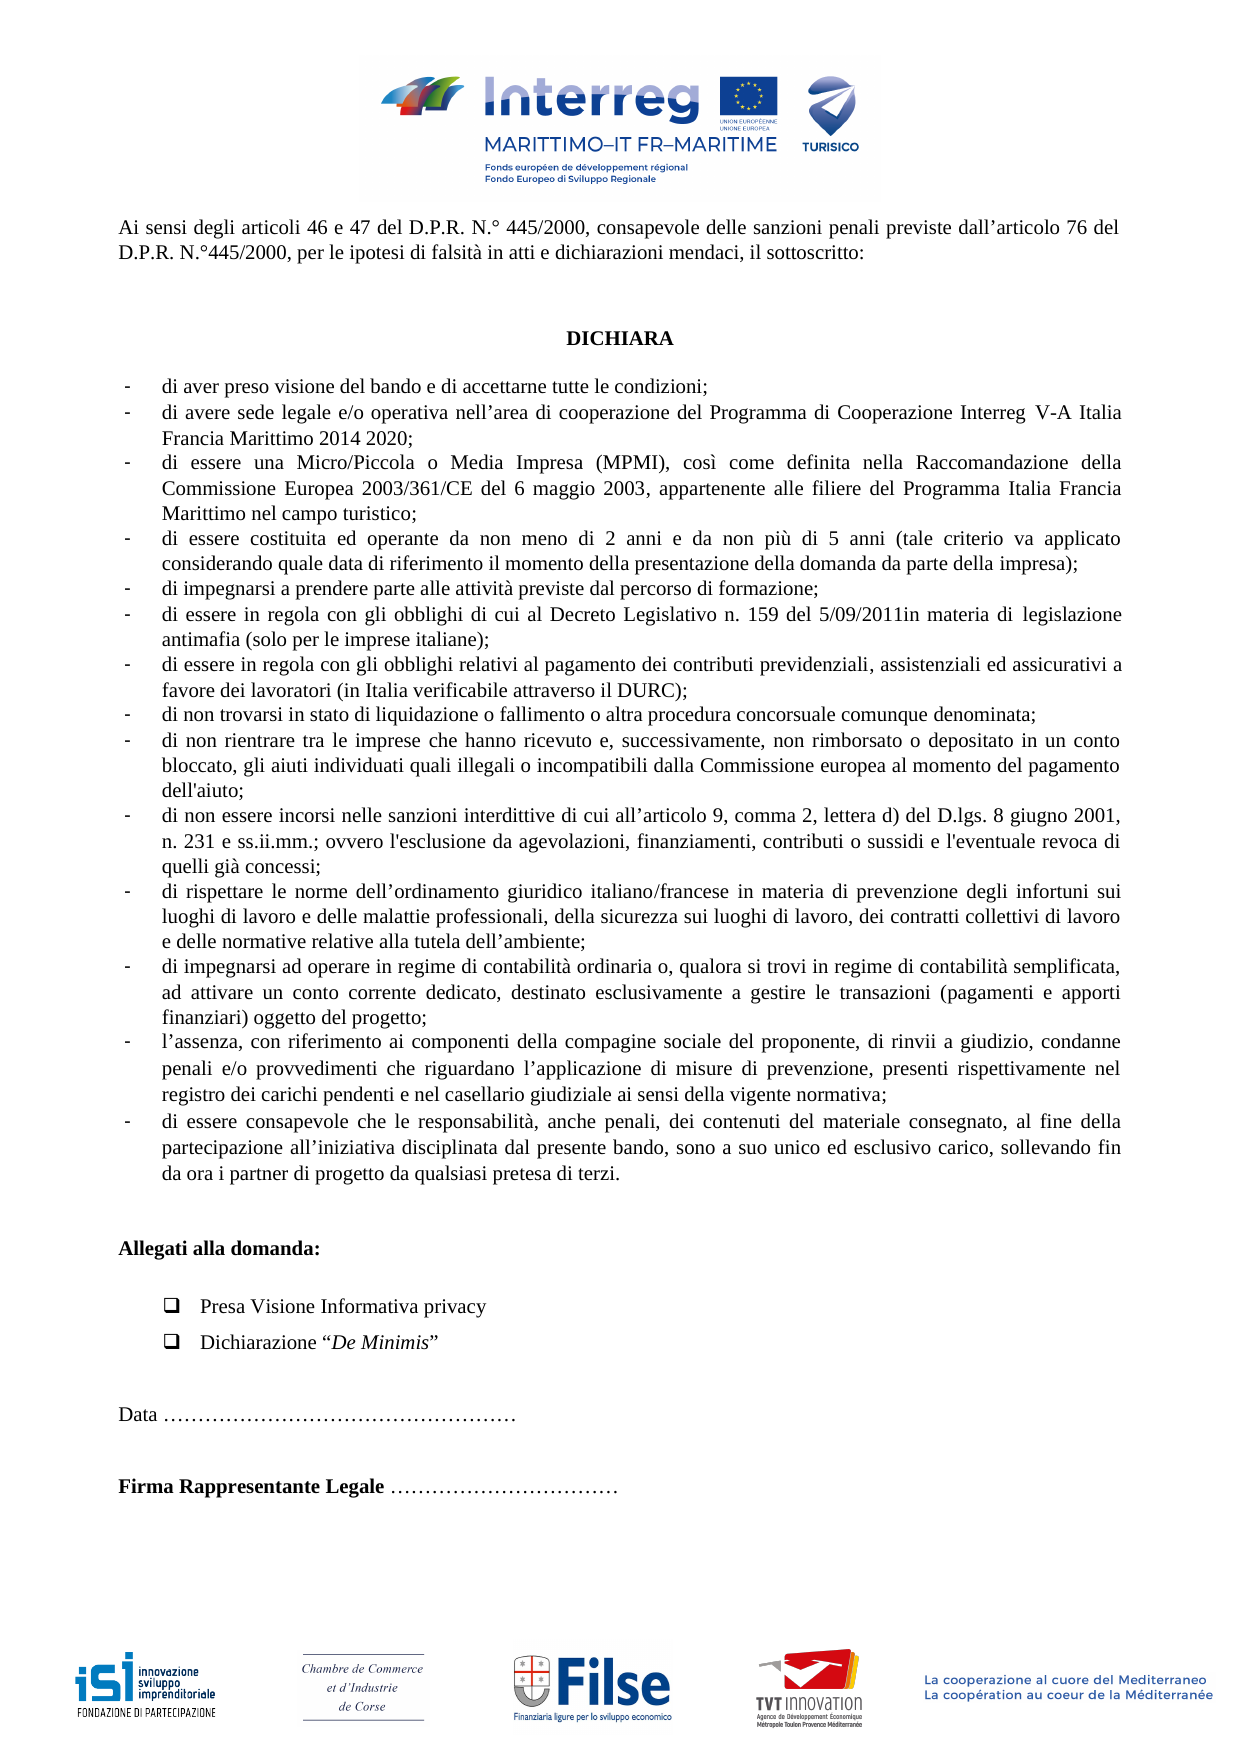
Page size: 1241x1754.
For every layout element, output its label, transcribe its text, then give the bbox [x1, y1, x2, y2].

picture [358, 55, 882, 202]
list di impegnarsi ad operare in regime di contabilità ordinaria o, qualora si trovi in regime di contabilità semplificata, ad attivare un conto corrente dedicato, destinato esclusivamente a gestire le transazioni (pagamenti e apporti finanziari) oggetto del progetto; [124, 953, 1122, 1029]
list di essere costituita ed operante da non meno di 2 anni e da non più di 5 anni (tale criterio va applicato considerando quale data di riferimento il momento della presentazione della domanda da parte della impresa); [124, 525, 1122, 575]
picture [512, 1639, 673, 1735]
list di impegnarsi a prendere parte alle attività previste dal percorso di formazione; [124, 575, 1122, 601]
picture [296, 1650, 430, 1727]
list di rispettare le norme dell’ordinamento giuridico italiano/francese in materia di prevenzione degli infortuni sui luoghi di lavoro e delle malattie professionali, della sicurezza sui luoghi di lavoro, dei contratti collettivi di lavoro e delle normative relative alla tutela dell’ambiente; [124, 878, 1122, 953]
picture [922, 1672, 1216, 1703]
list di essere consapevole che le responsabilità, anche penali, dei contenuti del materiale consegnato, al fine della partecipazione all’iniziativa disciplinata dal presente bando, sono a suo unico ed esclusivo carico, sollevando fin da ora i partner di progetto da qualsiasi pretesa di terzi. [124, 1108, 1122, 1185]
text Ai sensi degli articoli 46 e 47 del D.P.R. N.° 445/2000, consapevole delle sanzioni penali previste dall’articolo 76 del D.P.R. N.°445/2000, per le ipotesi di falsità in atti e dichiarazioni mendaci, il sottoscritto: [118, 214, 1122, 264]
list di avere sede legale e/o operativa nell’area di cooperazione del Programma di Cooperazione Interreg V-A Italia Francia Marittimo 2014 2020; [124, 399, 1122, 449]
list di essere in regola con gli obblighi relativi al pagamento dei contributi previdenziali, assistenziali ed assicurativi a favore dei lavoratori (in Italia verificabile attraverso il DURC); [124, 651, 1122, 702]
list Dichiarazione “De Minimis” [162, 1330, 1082, 1354]
list Presa Visione Informativa privacy [162, 1294, 1082, 1318]
list di essere una Micro/Piccola o Media Impresa (MPMI), così come definita nella Raccomandazione della Commissione Europea 2003/361/CE del 6 maggio 2003, appartenente alle filiere del Programma Italia Francia Marittimo nel campo turistico; [124, 449, 1122, 525]
list di non essere incorsi nelle sanzioni interdittive di cui all’articolo 9, comma 2, lettera d) del D.lgs. 8 giugno 2001, n. 231 e ss.ii.mm.; ovvero l'esclusione da agevolazioni, finanziamenti, contributi o sussidi e l'eventuale revoca di quelli già concessi; [124, 802, 1122, 878]
list di aver preso visione del bando e di accettarne tutte le condizioni; [124, 374, 1122, 399]
picture [75, 1652, 216, 1717]
text Data …………………………………………… [118, 1402, 1122, 1426]
list di non trovarsi in stato di liquidazione o fallimento o altra procedura concorsuale comunque denominata; [124, 702, 1122, 727]
list di non rientrare tra le imprese che hanno ricevuto e, successivamente, non rimborsato o depositato in un conto bloccato, gli aiuti individuati quali illegali o incompatibili dalla Commissione europea al momento del pagamento dell'aiuto; [124, 727, 1122, 802]
list l’assenza, con riferimento ai componenti della compagine sociale del proponente, di rinvii a giudizio, condanne penali e/o provvedimenti che riguardano l’applicazione di misure di prevenzione, presenti rispettivamente nel registro dei carichi pendenti e nel casellario giudiziale ai sensi della vigente normativa; [124, 1029, 1122, 1106]
list di essere in regola con gli obblighi di cui al Decreto Legislativo n. 159 del 5/09/2011in materia di legislazione antimafia (solo per le imprese italiane); [124, 601, 1122, 651]
text Allegati alla domanda: [118, 1236, 1122, 1260]
text DICHIARA [118, 326, 1122, 350]
text Firma Rappresentante Legale …………………………… [118, 1474, 1122, 1498]
picture [751, 1642, 869, 1731]
